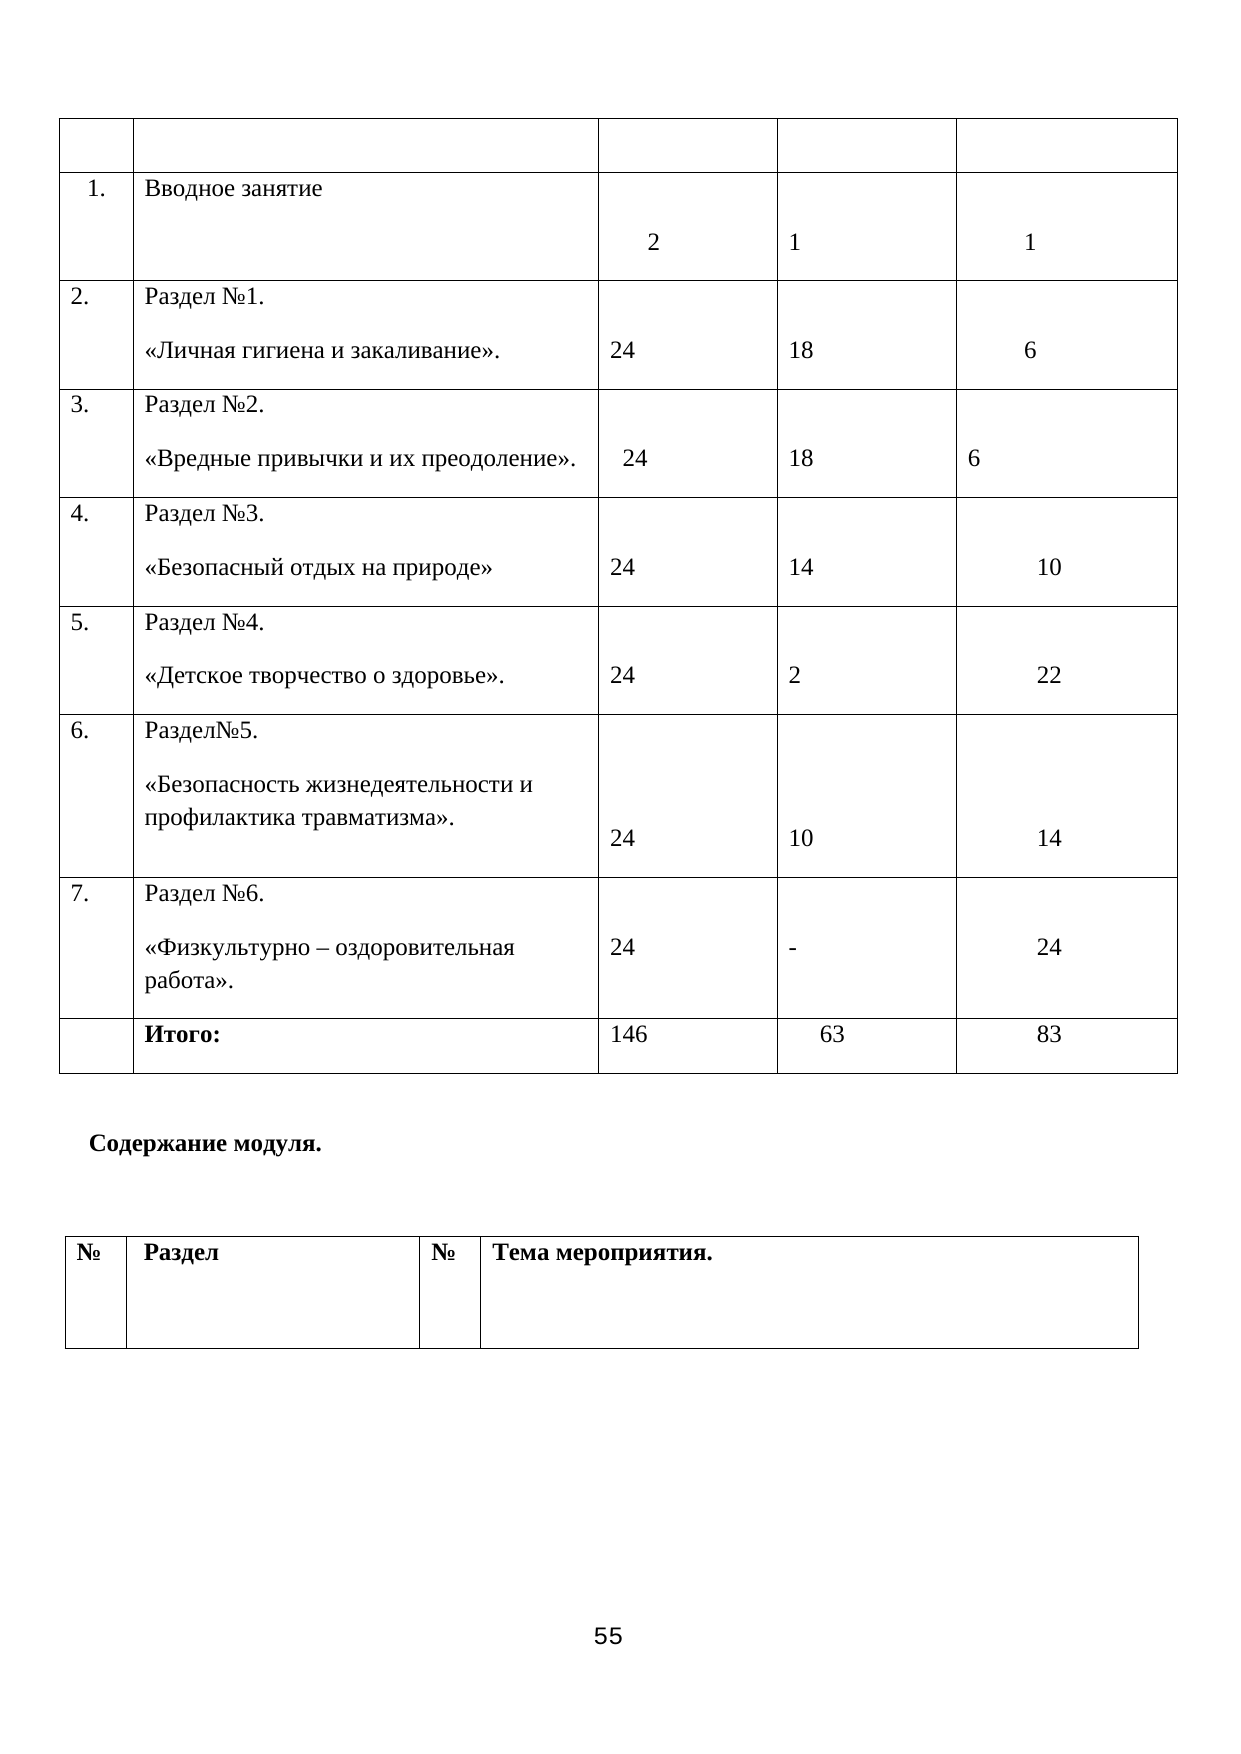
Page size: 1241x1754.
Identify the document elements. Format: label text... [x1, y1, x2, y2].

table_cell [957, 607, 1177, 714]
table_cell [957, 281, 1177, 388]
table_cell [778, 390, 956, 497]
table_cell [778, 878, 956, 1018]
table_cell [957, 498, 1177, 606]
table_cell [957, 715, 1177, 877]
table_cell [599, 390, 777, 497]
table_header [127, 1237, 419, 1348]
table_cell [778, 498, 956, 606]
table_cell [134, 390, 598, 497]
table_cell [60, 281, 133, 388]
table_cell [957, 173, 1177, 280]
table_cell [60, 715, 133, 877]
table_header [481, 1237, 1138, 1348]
text Содержание модуля. [88, 1128, 1128, 1157]
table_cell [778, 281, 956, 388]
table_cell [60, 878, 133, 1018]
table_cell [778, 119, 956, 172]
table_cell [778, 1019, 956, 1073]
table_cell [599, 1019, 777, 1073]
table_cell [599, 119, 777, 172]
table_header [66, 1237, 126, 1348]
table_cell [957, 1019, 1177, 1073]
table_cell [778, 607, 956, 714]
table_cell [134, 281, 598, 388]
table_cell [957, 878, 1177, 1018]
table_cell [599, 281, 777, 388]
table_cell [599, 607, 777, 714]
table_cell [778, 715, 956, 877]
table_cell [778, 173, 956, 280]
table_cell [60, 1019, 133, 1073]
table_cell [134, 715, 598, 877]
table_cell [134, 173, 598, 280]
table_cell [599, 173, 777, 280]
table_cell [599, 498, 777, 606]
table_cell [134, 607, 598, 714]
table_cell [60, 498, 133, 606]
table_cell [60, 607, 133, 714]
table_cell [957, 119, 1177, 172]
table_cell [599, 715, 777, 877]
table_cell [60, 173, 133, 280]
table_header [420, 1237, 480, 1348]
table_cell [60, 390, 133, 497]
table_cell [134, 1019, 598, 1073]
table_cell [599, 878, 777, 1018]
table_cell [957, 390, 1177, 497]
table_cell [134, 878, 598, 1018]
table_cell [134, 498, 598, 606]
